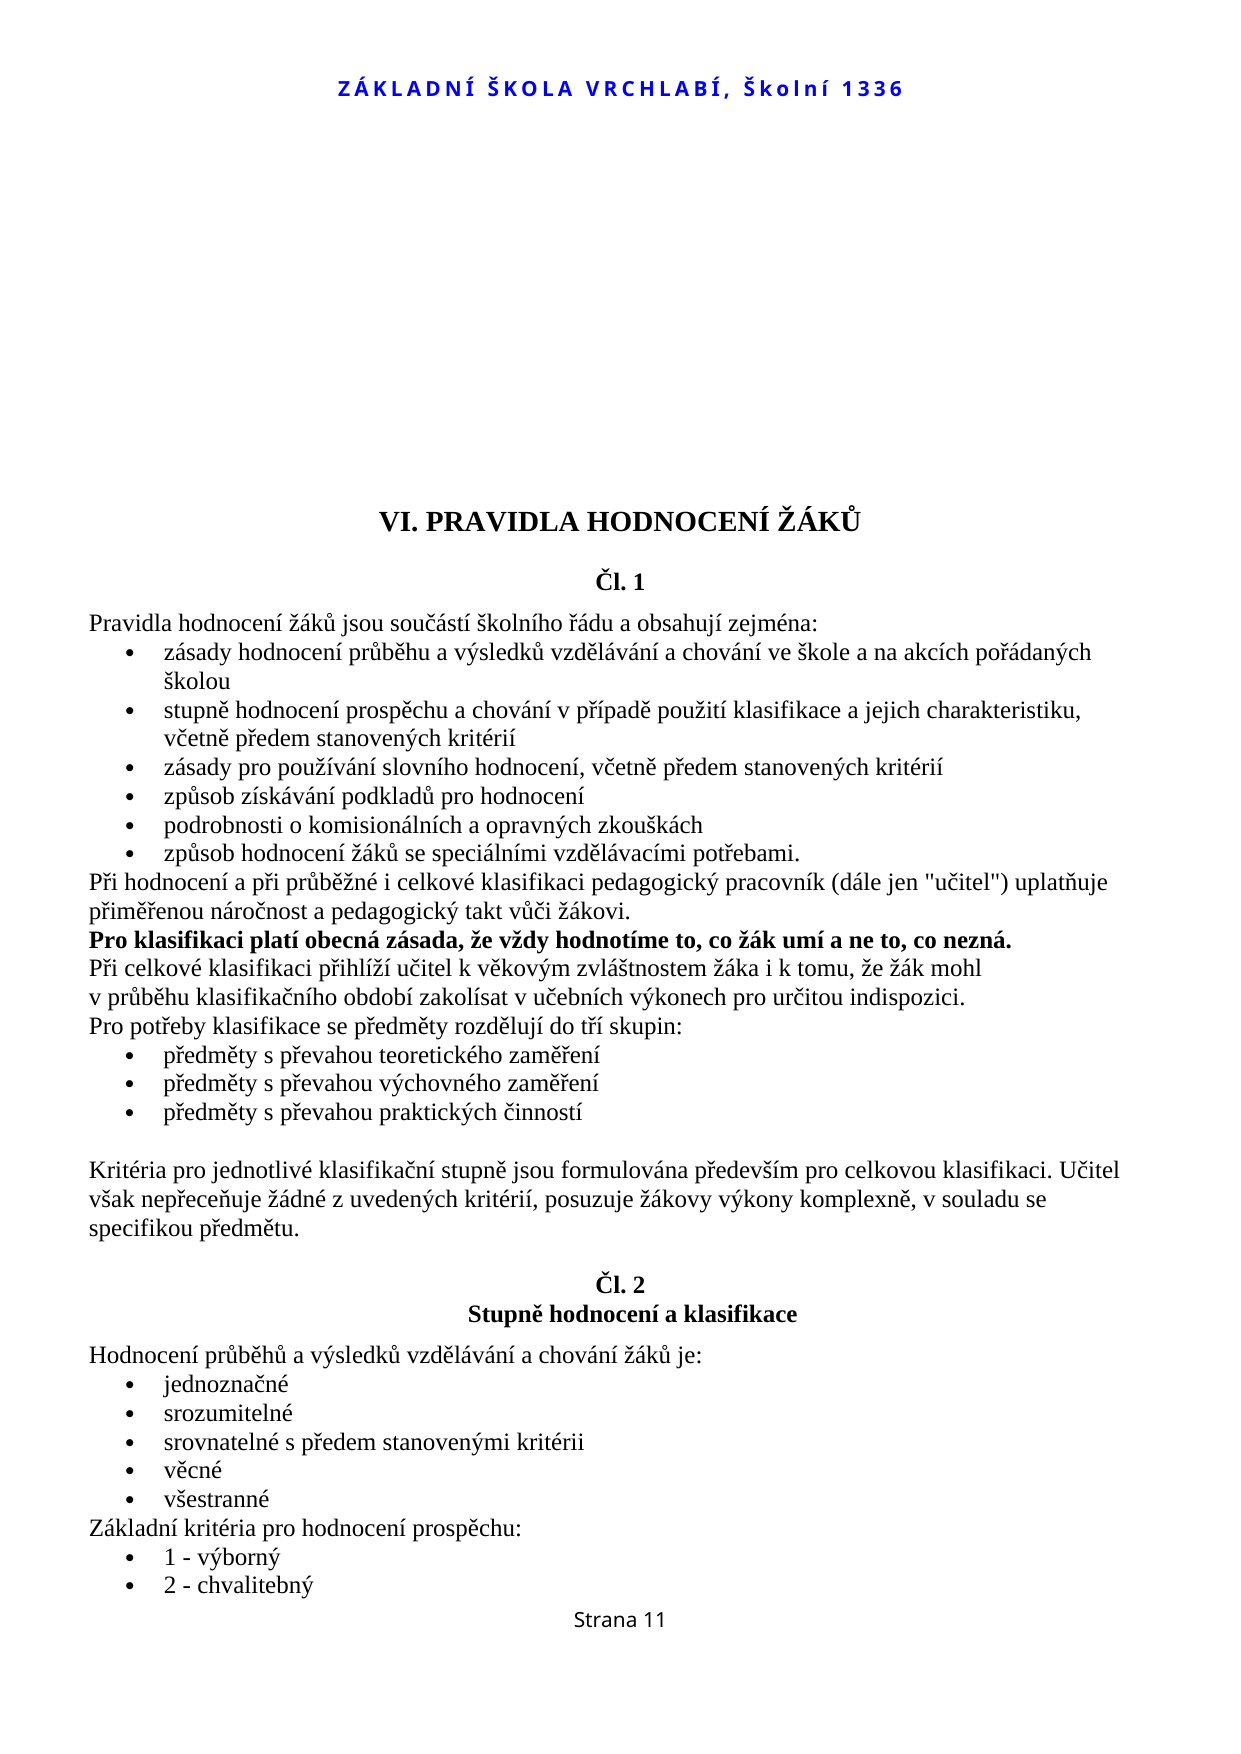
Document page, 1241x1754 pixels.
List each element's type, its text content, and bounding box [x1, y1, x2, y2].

text Čl. 2 Stupně hodnocení a klasifikace [89, 1271, 1152, 1328]
list zásady hodnocení průběhu a výsledků vzdělávání a chování ve škole a na akcích pořádaných školou [126, 637, 1152, 695]
list 2 - chvalitebný [126, 1570, 1152, 1599]
list jednoznačné [126, 1369, 1152, 1398]
list stupně hodnocení prospěchu a chování v případě použití klasifikace a jejich charakteristiku, včetně předem stanovených kritérií [126, 695, 1152, 752]
text Pro klasifikaci platí obecná zásada, že vždy hodnotíme to, co žák umí a ne to, co nezná. [89, 925, 1152, 953]
text Při hodnocení a při průběžné i celkové klasifikaci pedagogický pracovník (dále jen "učitel") uplatňuje přiměřenou náročnost a pedagogický takt vůči žákovi. [89, 867, 1152, 925]
list srozumitelné [126, 1398, 1152, 1427]
list způsob získávání podkladů pro hodnocení [126, 781, 1152, 810]
list předměty s převahou praktických činností [126, 1097, 1152, 1126]
list 1 - výborný [126, 1542, 1152, 1570]
text Kritéria pro jednotlivé klasifikační stupně jsou formulována především pro celkovou klasifikaci. Učitel však nepřeceňuje žádné z uvedených kritérií, posuzuje žákovy výkony komplexně, v souladu se specifikou předmětu. [89, 1155, 1152, 1241]
list zásady pro používání slovního hodnocení, včetně předem stanovených kritérií [126, 752, 1152, 781]
list podrobnosti o komisionálních a opravných zkouškách [126, 810, 1152, 838]
list předměty s převahou teoretického zaměření [126, 1040, 1152, 1068]
list předměty s převahou výchovného zaměření [126, 1068, 1152, 1097]
list způsob hodnocení žáků se speciálními vzdělávacími potřebami. [126, 838, 1152, 867]
list srovnatelné s předem stanovenými kritérii [126, 1427, 1152, 1455]
text Čl. 1 [89, 567, 1152, 596]
text Při celkové klasifikaci přihlíží učitel k věkovým zvláštnostem žáka i k tomu, že žák mohl v průběhu klasifikačního období zakolísat v učebních výkonech pro určitou indispozici. Pro potřeby klasifikace se předměty rozdělují do tří skupin: [89, 953, 1152, 1040]
text Hodnocení průběhů a výsledků vzdělávání a chování žáků je: [89, 1340, 1152, 1369]
list věcné [126, 1455, 1152, 1484]
list všestranné [126, 1484, 1152, 1513]
text Základní kritéria pro hodnocení prospěchu: [89, 1513, 1152, 1542]
text Pravidla hodnocení žáků jsou součástí školního řádu a obsahují zejména: [89, 608, 1152, 637]
text VI. PRAVIDLA HODNOCENÍ ŽÁKŮ [89, 504, 1152, 538]
